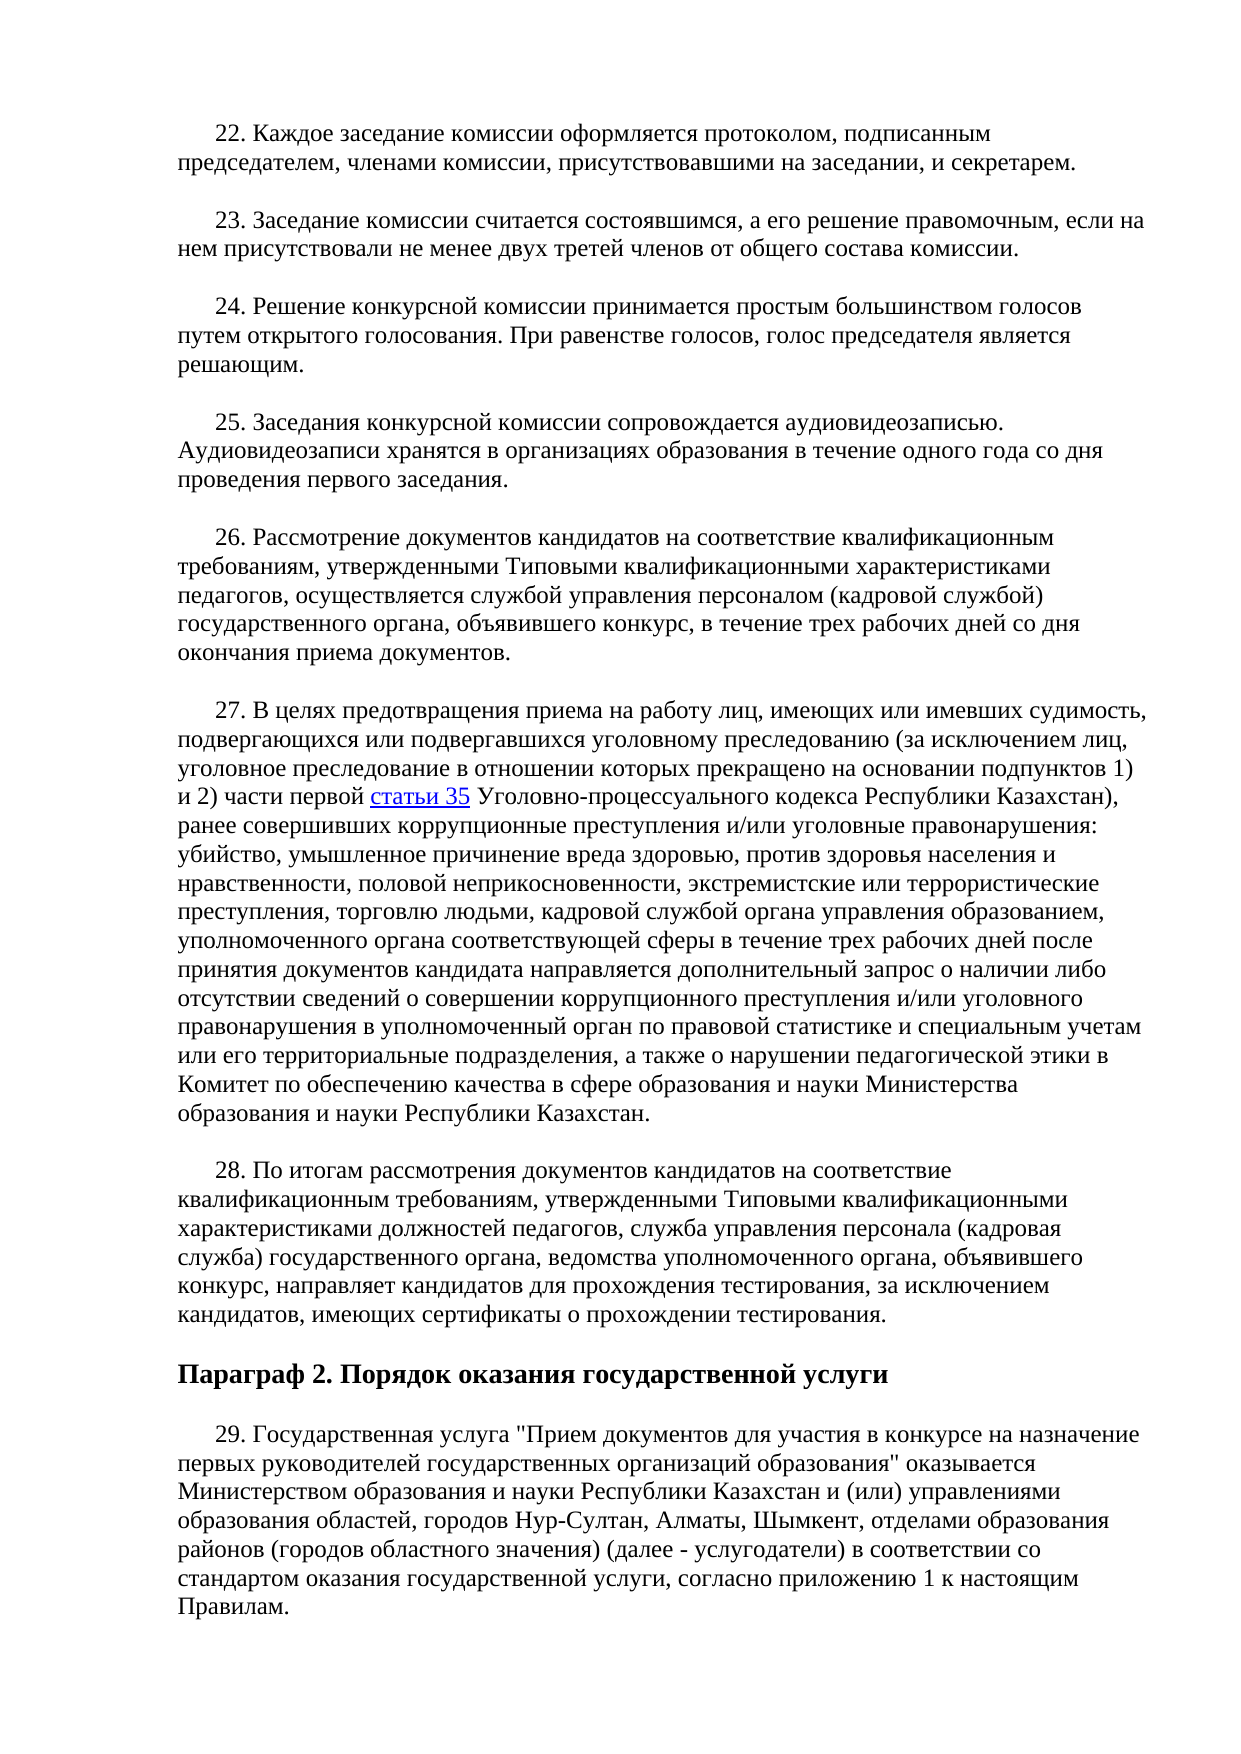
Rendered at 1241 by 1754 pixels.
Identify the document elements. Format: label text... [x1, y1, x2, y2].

text 28. По итогам рассмотрения документов кандидатов на соответствие квалификационным требованиям, утвержденными Типовыми квалификационными характеристиками должностей педагогов, служба управления персонала (кадровая служба) государственного органа, ведомства уполномоченного органа, объявившего конкурс, направляет кандидатов для прохождения тестирования, за исключением кандидатов, имеющих сертификаты о прохождении тестирования. [177, 1156, 1152, 1328]
text 26. Рассмотрение документов кандидатов на соответствие квалификационным требованиям, утвержденными Типовыми квалификационными характеристиками педагогов, осуществляется службой управления персоналом (кадровой службой) государственного органа, объявившего конкурс, в течение трех рабочих дней со дня окончания приема документов. [177, 522, 1152, 666]
text 25. Заседания конкурсной комиссии сопровождается аудиовидеозаписью. Аудиовидеозаписи хранятся в организациях образования в течение одного года со дня проведения первого заседания. [177, 407, 1152, 493]
text 23. Заседание комиссии считается состоявшимся, а его решение правомочным, если на нем присутствовали не менее двух третей членов от общего состава комиссии. [177, 205, 1152, 262]
text 22. Каждое заседание комиссии оформляется протоколом, подписанным председателем, членами комиссии, присутствовавшими на заседании, и секретарем. [177, 118, 1152, 176]
text 24. Решение конкурсной комиссии принимается простым большинством голосов путем открытого голосования. При равенстве голосов, голос председателя является решающим. [177, 291, 1152, 378]
text Параграф 2. Порядок оказания государственной услуги [177, 1357, 1152, 1390]
text 27. В целях предотвращения приема на работу лиц, имеющих или имевших судимость, подвергающихся или подвергавшихся уголовному преследованию (за исключением лиц, уголовное преследование в отношении которых прекращено на основании подпунктов 1) и 2) части первой статьи 35 Уголовно-процессуального кодекса Республики Казахстан), ранее совершивших коррупционные преступления и/или уголовные правонарушения: убийство, умышленное причинение вреда здоровью, против здоровья населения и нравственности, половой неприкосновенности, экстремистские или террористические преступления, торговлю людьми, кадровой службой органа управления образованием, уполномоченного органа соответствующей сферы в течение трех рабочих дней после принятия документов кандидата направляется дополнительный запрос о наличии либо отсутствии сведений о совершении коррупционного преступления и/или уголовного правонарушения в уполномоченный орган по правовой статистике и специальным учетам или его территориальные подразделения, а также о нарушении педагогической этики в Комитет по обеспечению качества в сфере образования и науки Министерства образования и науки Республики Казахстан. [177, 695, 1152, 1126]
text 29. Государственная услуга "Прием документов для участия в конкурсе на назначение первых руководителей государственных организаций образования" оказывается Министерством образования и науки Республики Казахстан и (или) управлениями образования областей, городов Нур-Султан, Алматы, Шымкент, отделами образования районов (городов областного значения) (далее - услугодатели) в соответствии со стандартом оказания государственной услуги, согласно приложению 1 к настоящим Правилам. [177, 1419, 1152, 1620]
